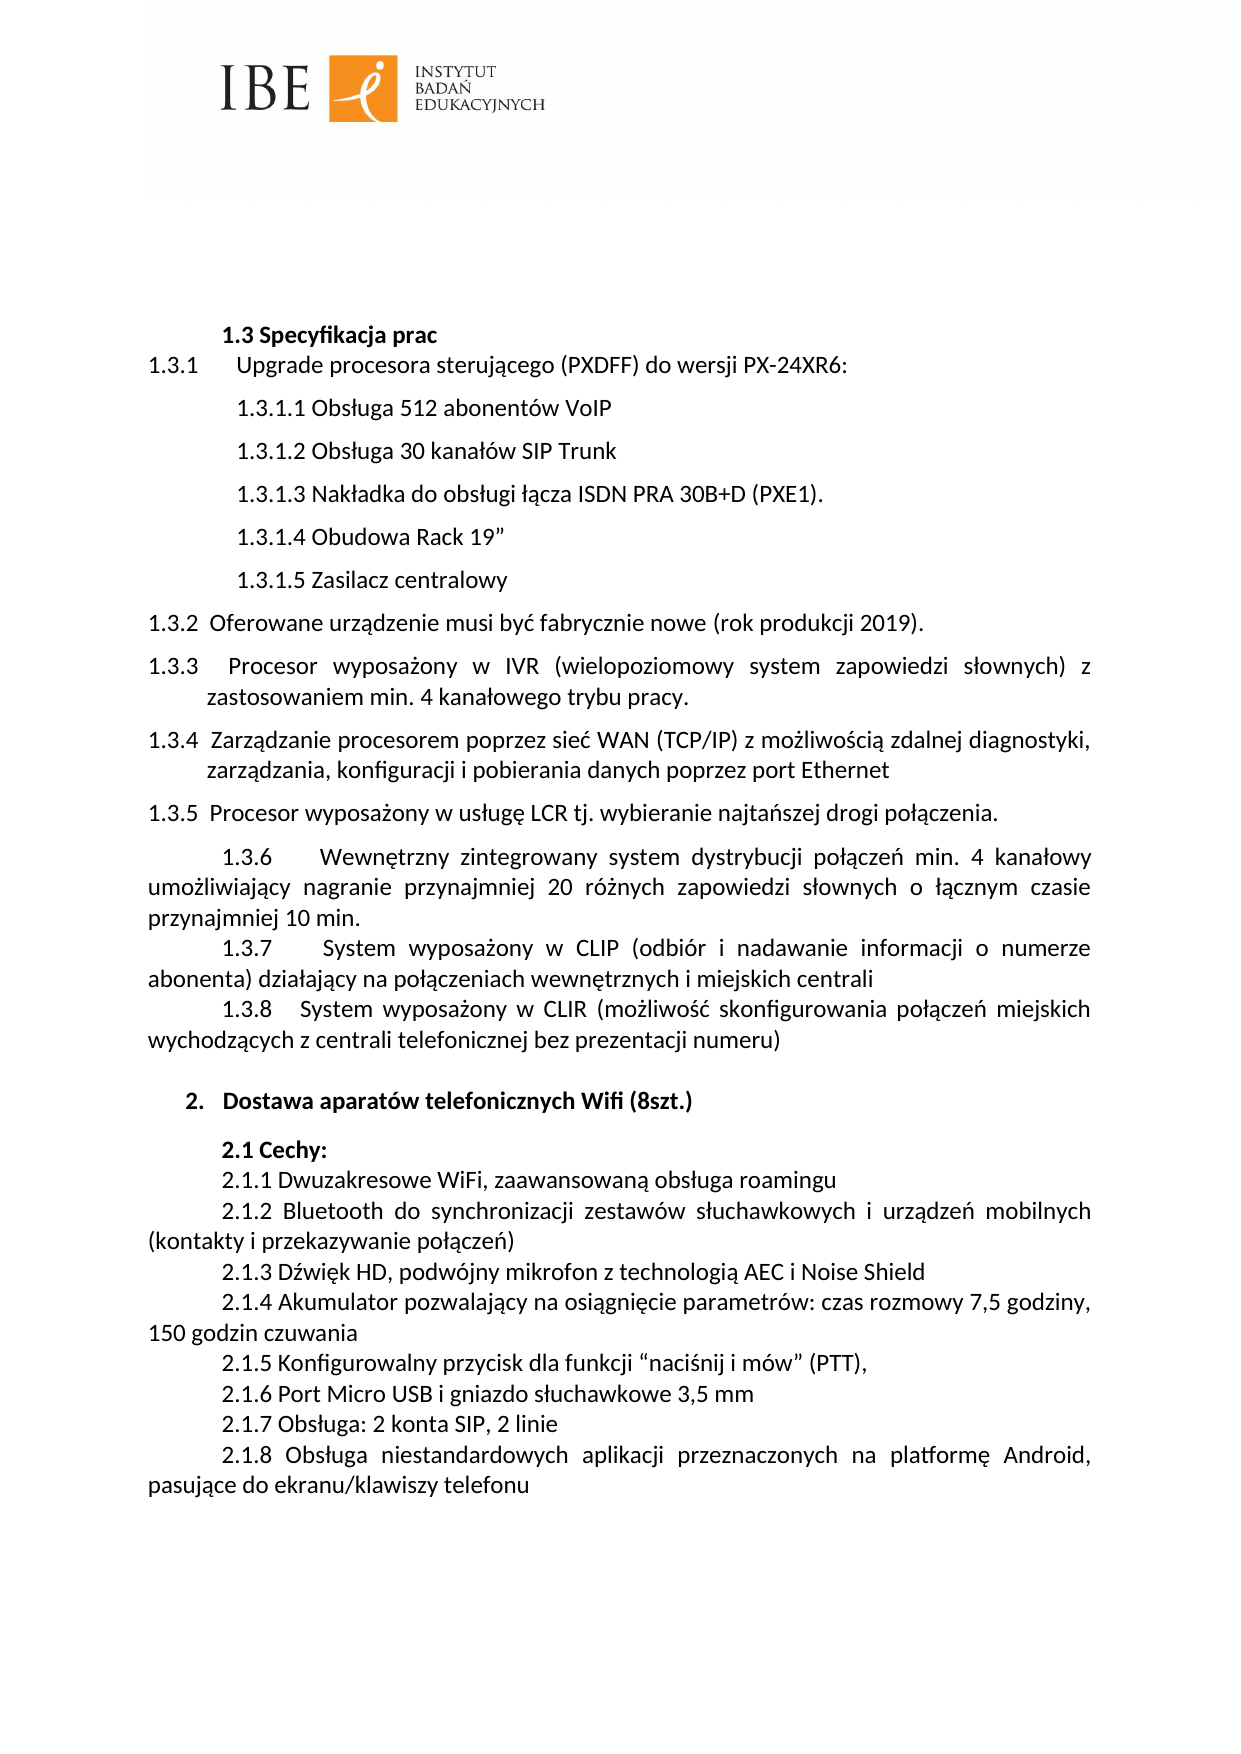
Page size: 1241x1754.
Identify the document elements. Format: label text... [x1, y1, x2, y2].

text 1.3.3 Procesor wyposażony w IVR (wielopoziomowy system zapowiedzi słownych) z zastosowaniem min. 4 kanałowego trybu pracy. [148, 651, 1093, 712]
text 1.3.6 Wewnętrzny zintegrowany system dystrybucji połączeń min. 4 kanałowy umożliwiający nagranie przynajmniej 20 różnych zapowiedzi słownych o łącznym czasie przynajmniej 10 min. [148, 841, 1093, 932]
text 2.1.1 Dwuzakresowe WiFi, zaawansowaną obsługa roamingu [148, 1164, 1093, 1195]
picture [147, 0, 1241, 203]
text 1.3.1.1 Obsługa 512 abonentów VoIP [236, 392, 1093, 423]
text 1.3.1.3 Nakładka do obsługi łącza ISDN PRA 30B+D (PXE1). [236, 478, 1093, 509]
text 2.1.6 Port Micro USB i gniazdo słuchawkowe 3,5 mm [148, 1378, 1093, 1408]
text 1.3.8 System wyposażony w CLIR (możliwość skonfigurowania połączeń miejskich wychodzących z centrali telefonicznej bez prezentacji numeru) [148, 993, 1093, 1054]
text 1.3.4 Zarządzanie procesorem poprzez sieć WAN (TCP/IP) z możliwością zdalnej diagnostyki, zarządzania, konfiguracji i pobierania danych poprzez port Ethernet [148, 724, 1093, 785]
text 2.1.2 Bluetooth do synchronizacji zestawów słuchawkowych i urządzeń mobilnych (kontakty i przekazywanie połączeń) [148, 1195, 1093, 1256]
list Dostawa aparatów telefonicznych Wifi (8szt.) [185, 1085, 1093, 1115]
text 1.3.1.2 Obsługa 30 kanałów SIP Trunk [236, 435, 1093, 466]
text 2.1.4 Akumulator pozwalający na osiągnięcie parametrów: czas rozmowy 7,5 godziny, 150 godzin czuwania [148, 1286, 1093, 1347]
text 2.1 Cechy: [148, 1134, 1093, 1164]
text 1.3.1 Upgrade procesora sterującego (PXDFF) do wersji PX-24XR6: [148, 349, 1093, 380]
text 2.1.3 Dźwięk HD, podwójny mikrofon z technologią AEC i Noise Shield [148, 1256, 1093, 1286]
text 1.3.1.5 Zasilacz centralowy [236, 564, 1093, 595]
text 1.3.2 Oferowane urządzenie musi być fabrycznie nowe (rok produkcji 2019). [148, 607, 1093, 638]
text 1.3.7 System wyposażony w CLIP (odbiór i nadawanie informacji o numerze abonenta) działający na połączeniach wewnętrznych i miejskich centrali [148, 932, 1093, 993]
text 2.1.7 Obsługa: 2 konta SIP, 2 linie [148, 1408, 1093, 1439]
text 2.1.5 Konfigurowalny przycisk dla funkcji “naciśnij i mów” (PTT), [148, 1347, 1093, 1378]
text 1.3.1.4 Obudowa Rack 19” [236, 521, 1093, 552]
text 2.1.8 Obsługa niestandardowych aplikacji przeznaczonych na platformę Android, pasujące do ekranu/klawiszy telefonu [148, 1439, 1093, 1500]
text 1.3.5 Procesor wyposażony w usługę LCR tj. wybieranie najtańszej drogi połączenia. [148, 798, 1093, 828]
text 1.3 Specyfikacja prac [148, 319, 1093, 349]
